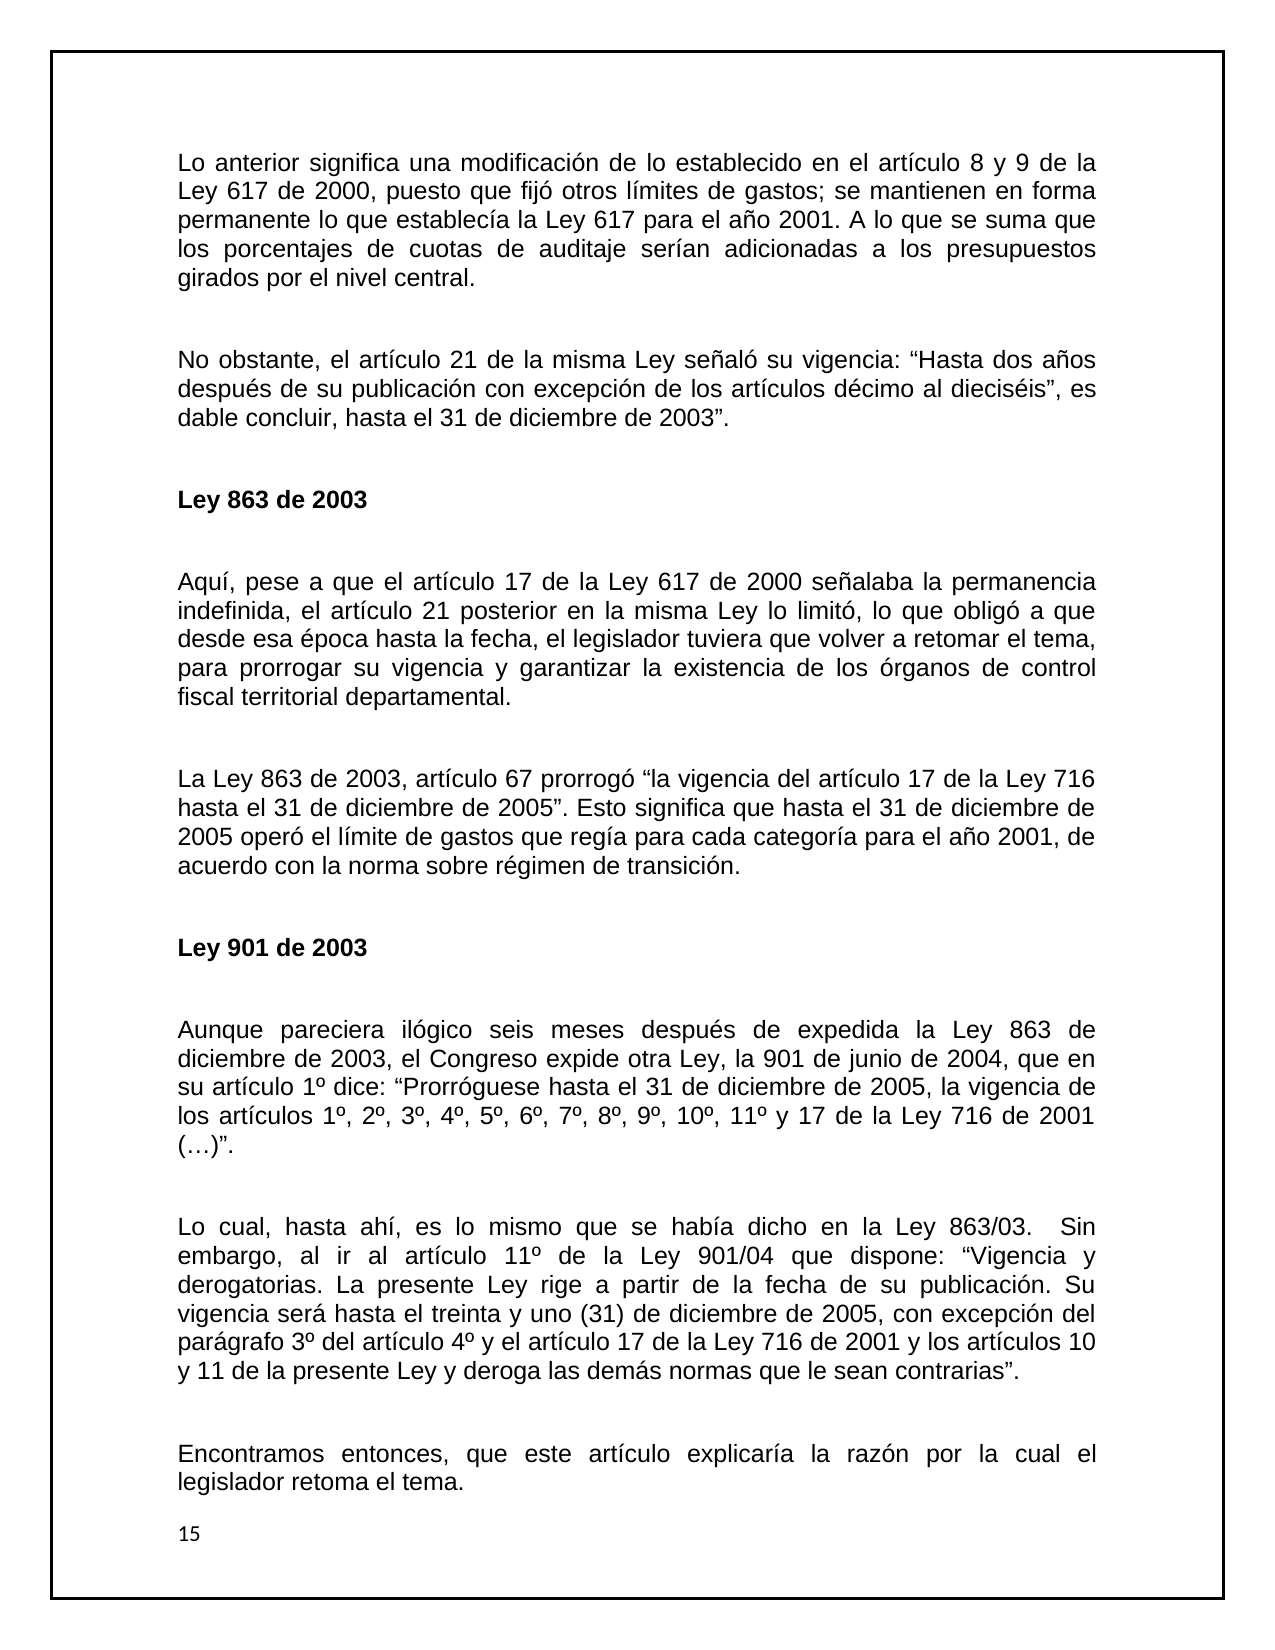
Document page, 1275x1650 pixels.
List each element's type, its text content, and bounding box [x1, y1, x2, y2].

text La Ley 863 de 2003, artículo 67 prorrogó “la vigencia del artículo 17 de la Ley 716 hasta el 31 de diciembre de 2005”. Esto significa que hasta el 31 de diciembre de 2005 operó el límite de gastos que regía para cada categoría para el año 2001, de acuerdo con la norma sobre régimen de transición. [177, 764, 1098, 879]
text Lo cual, hasta ahí, es lo mismo que se había dicho en la Ley 863/03. Sin embargo, al ir al artículo 11º de la Ley 901/04 que dispone: “Vigencia y derogatorias. La presente Ley rige a partir de la fecha de su publicación. Su vigencia será hasta el treinta y uno (31) de diciembre de 2005, con excepción del parágrafo 3º del artículo 4º y el artículo 17 de la Ley 716 de 2001 y los artículos 10 y 11 de la presente Ley y deroga las demás normas que le sean contrarias”. [177, 1212, 1098, 1385]
text Aunque pareciera ilógico seis meses después de expedida la Ley 863 de diciembre de 2003, el Congreso expide otra Ley, la 901 de junio de 2004, que en su artículo 1º dice: “Prorróguese hasta el 31 de diciembre de 2005, la vigencia de los artículos 1º, 2º, 3º, 4º, 5º, 6º, 7º, 8º, 9º, 10º, 11º y 17 de la Ley 716 de 2001 (…)”. [177, 1015, 1098, 1159]
text Aquí, pese a que el artículo 17 de la Ley 617 de 2000 señalaba la permanencia indefinida, el artículo 21 posterior en la misma Ley lo limitó, lo que obligó a que desde esa época hasta la fecha, el legislador tuviera que volver a retomar el tema, para prorrogar su vigencia y garantizar la existencia de los órganos de control fiscal territorial departamental. [177, 567, 1098, 711]
text Ley 901 de 2003 [177, 933, 1098, 962]
text Lo anterior significa una modificación de lo establecido en el artículo 8 y 9 de la Ley 617 de 2000, puesto que fijó otros límites de gastos; se mantienen en forma permanente lo que establecía la Ley 617 para el año 2001. A lo que se suma que los porcentajes de cuotas de auditaje serían adicionadas a los presupuestos girados por el nivel central. [177, 148, 1098, 291]
text Ley 863 de 2003 [177, 485, 1098, 514]
text Encontramos entonces, que este artículo explicaría la razón por la cual el legislador retoma el tema. [177, 1439, 1098, 1496]
text No obstante, el artículo 21 de la misma Ley señaló su vigencia: “Hasta dos años después de su publicación con excepción de los artículos décimo al dieciséis”, es dable concluir, hasta el 31 de diciembre de 2003”. [177, 345, 1098, 431]
